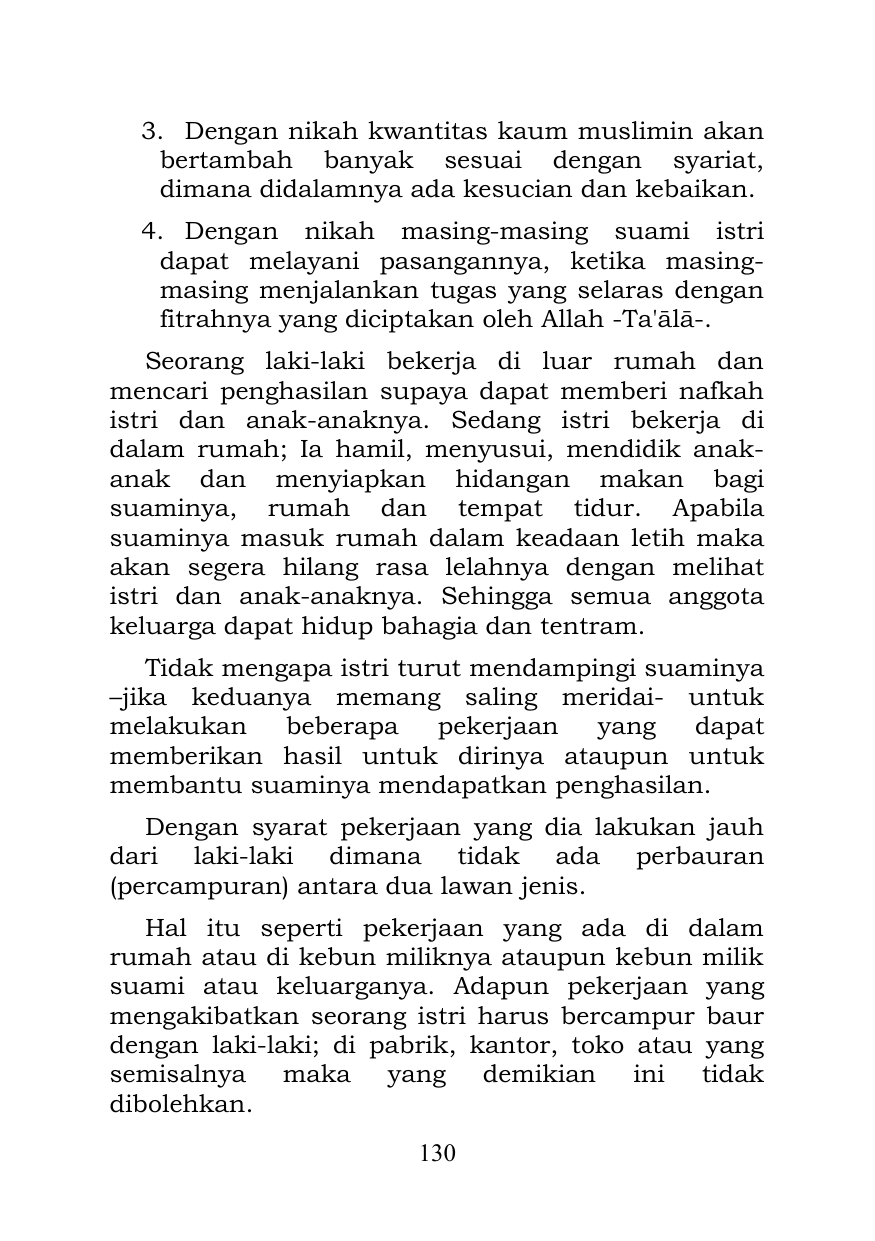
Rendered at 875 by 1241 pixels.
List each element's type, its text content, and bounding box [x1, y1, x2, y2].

text Tidak mengapa istri turut mendampingi suaminya –jika keduanya memang saling meridai- untuk melakukan beberapa pekerjaan yang dapat memberikan hasil untuk dirinya ataupun untuk membantu suaminya mendapatkan penghasilan. [109, 652, 765, 799]
list Dengan nikah masing-masing suami istri dapat melayani pasangannya, ketika masing-masing menjalankan tugas yang selaras dengan fitrahnya yang diciptakan oleh Allah -Ta'ālā-. [141, 216, 765, 334]
text Seorang laki-laki bekerja di luar rumah dan mencari penghasilan supaya dapat memberi nafkah istri dan anak-anaknya. Sedang istri bekerja di dalam rumah; Ia hamil, menyusui, mendidik anak-anak dan menyiapkan hidangan makan bagi suaminya, rumah dan tempat tidur. Apabila suaminya masuk rumah dalam keadaan letih maka akan segera hilang rasa lelahnya dengan melihat istri dan anak-anaknya. Sehingga semua anggota keluarga dapat hidup bahagia dan tentram. [109, 346, 765, 640]
text Hal itu seperti pekerjaan yang ada di dalam rumah atau di kebun miliknya ataupun kebun milik suami atau keluarganya. Adapun pekerjaan yang mengakibatkan seorang istri harus bercampur baur dengan laki-laki; di pabrik, kantor, toko atau yang semisalnya maka yang demikian ini tidak dibolehkan. [109, 912, 765, 1118]
text Dengan syarat pekerjaan yang dia lakukan jauh dari laki-laki dimana tidak ada perbauran (percampuran) antara dua lawan jenis. [109, 812, 765, 900]
list Dengan nikah kwantitas kaum muslimin akan bertambah banyak sesuai dengan syariat, dimana didalamnya ada kesucian dan kebaikan. [141, 116, 765, 204]
